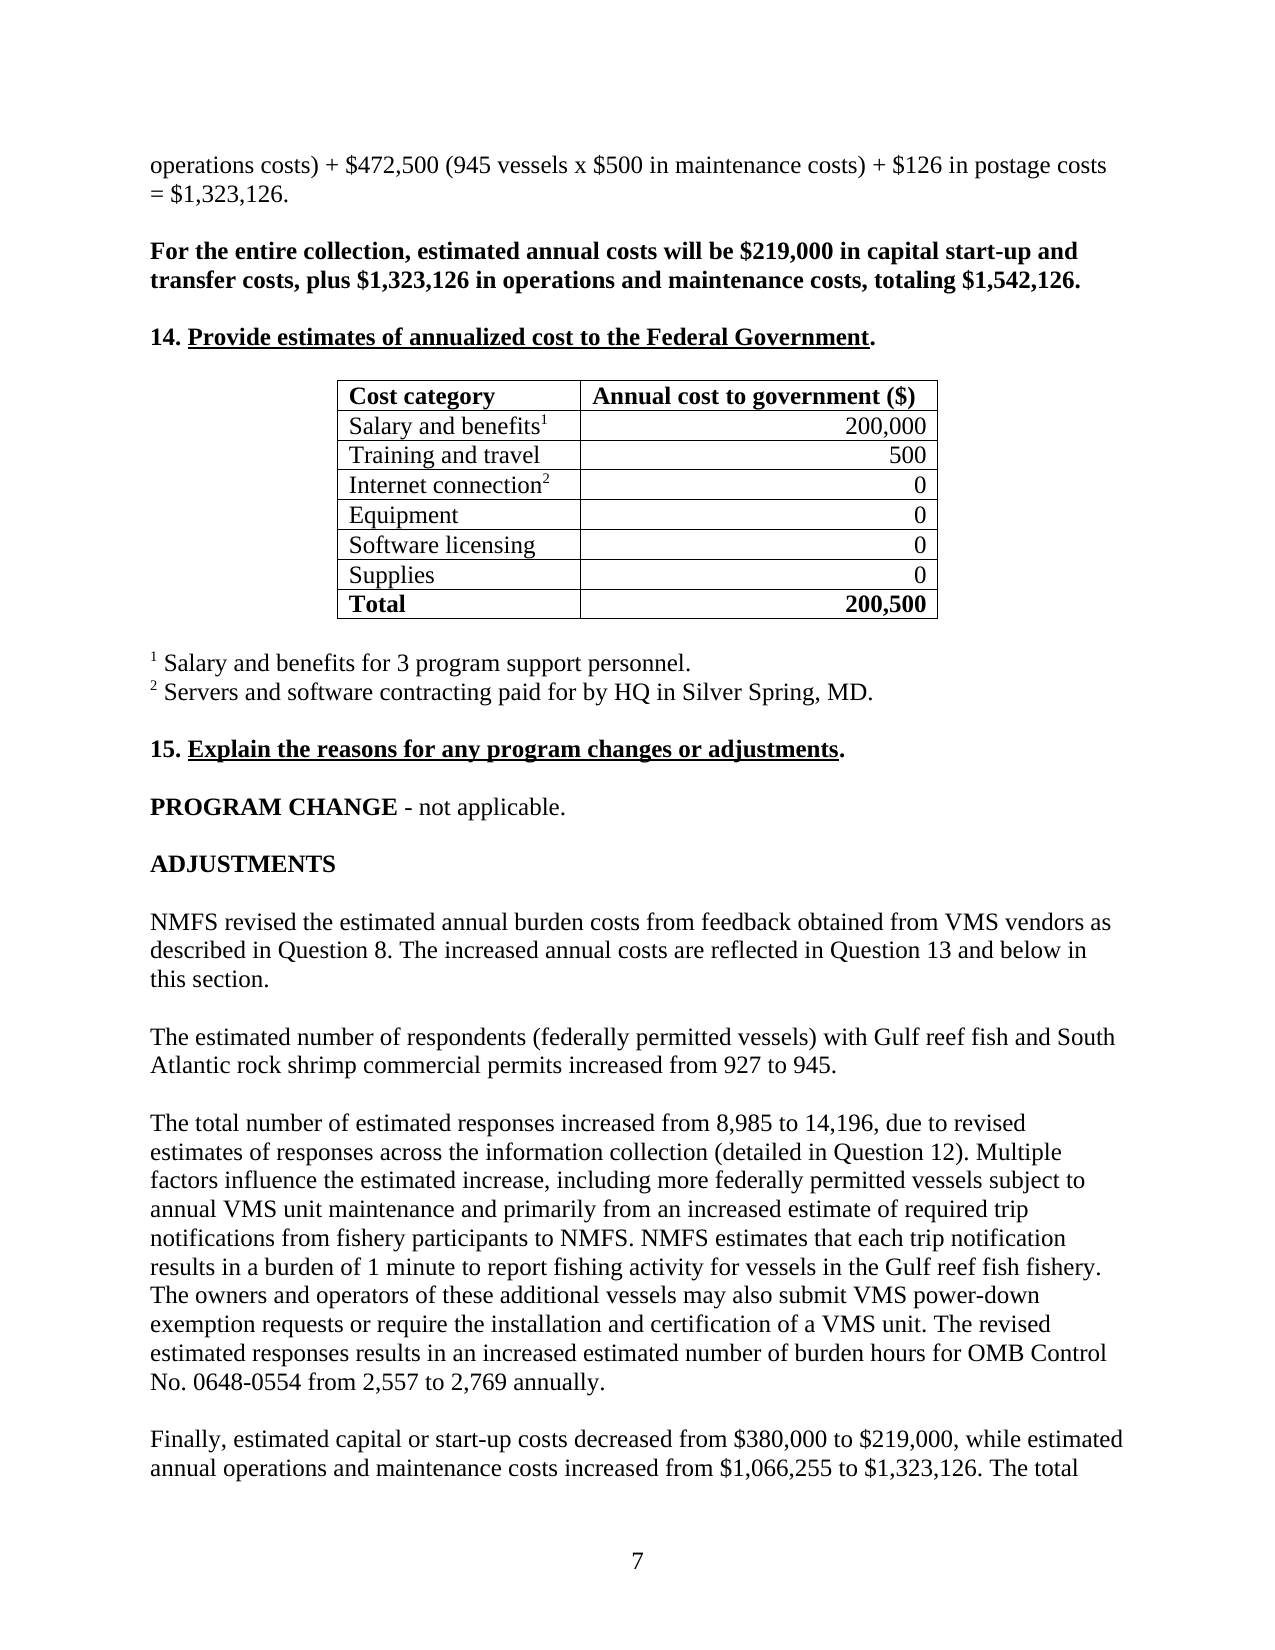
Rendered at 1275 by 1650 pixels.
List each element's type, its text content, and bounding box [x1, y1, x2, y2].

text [150, 1424, 1125, 1482]
text For the entire collection, estimated annual costs will be $219,000 in capital start-up and transfer costs, plus $1,323,126 in operations and maintenance costs, totaling $1,542,126. [150, 236, 1125, 294]
table_cell Salary and benefits1 [338, 411, 580, 439]
text NMFS revised the estimated annual burden costs from feedback obtained from VMS vendors as described in Question 8. The increased annual costs are reflected in Question 13 and below in this section. [150, 907, 1125, 993]
table_header Annual cost to government ($) [581, 381, 937, 410]
table_cell 200,000 [581, 411, 937, 439]
text 15. Explain the reasons for any program changes or adjustments. [150, 734, 1125, 763]
text The total number of estimated responses increased from 8,985 to 14,196, due to revised estimates of responses across the information collection (detailed in Question 12). Multiple factors influence the estimated increase, including more federally permitted vessels subject to annual VMS unit maintenance and primarily from an increased estimate of required trip notifications from fishery participants to NMFS. NMFS estimates that each trip notification results in a burden of 1 minute to report fishing activity for vessels in the Gulf reef fish fishery. The owners and operators of these additional vessels may also submit VMS power-down exemption requests or require the installation and certification of a VMS unit. The revised estimated responses results in an increased estimated number of burden hours for OMB Control No. 0648-0554 from 2,557 to 2,769 annually. [150, 1108, 1125, 1396]
table_cell Software licensing [338, 530, 580, 559]
table_cell Total [338, 590, 580, 618]
text ADJUSTMENTS [150, 849, 1125, 878]
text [150, 150, 1125, 207]
table_cell Internet connection2 [338, 470, 580, 499]
text The estimated number of respondents (federally permitted vessels) with Gulf reef fish and South Atlantic rock shrimp commercial permits increased from 927 to 945. [150, 1022, 1125, 1079]
table_cell 0 [581, 560, 937, 588]
table_cell 0 [581, 500, 937, 529]
text 14. Provide estimates of annualized cost to the Federal Government. [150, 322, 1125, 351]
text 1 Salary and benefits for 3 program support personnel. [150, 648, 1125, 677]
table_cell Training and travel [338, 441, 580, 469]
text PROGRAM CHANGE - not applicable. [150, 792, 1125, 821]
table_cell 500 [581, 441, 937, 469]
table_header Cost category [338, 381, 580, 410]
table_cell Supplies [338, 560, 580, 588]
table_cell Equipment [338, 500, 580, 529]
table_cell 200,500 [581, 590, 937, 618]
text 2 Servers and software contracting paid for by HQ in Silver Spring, MD. [150, 677, 1125, 706]
table_cell 0 [581, 470, 937, 499]
table_cell 0 [581, 530, 937, 559]
